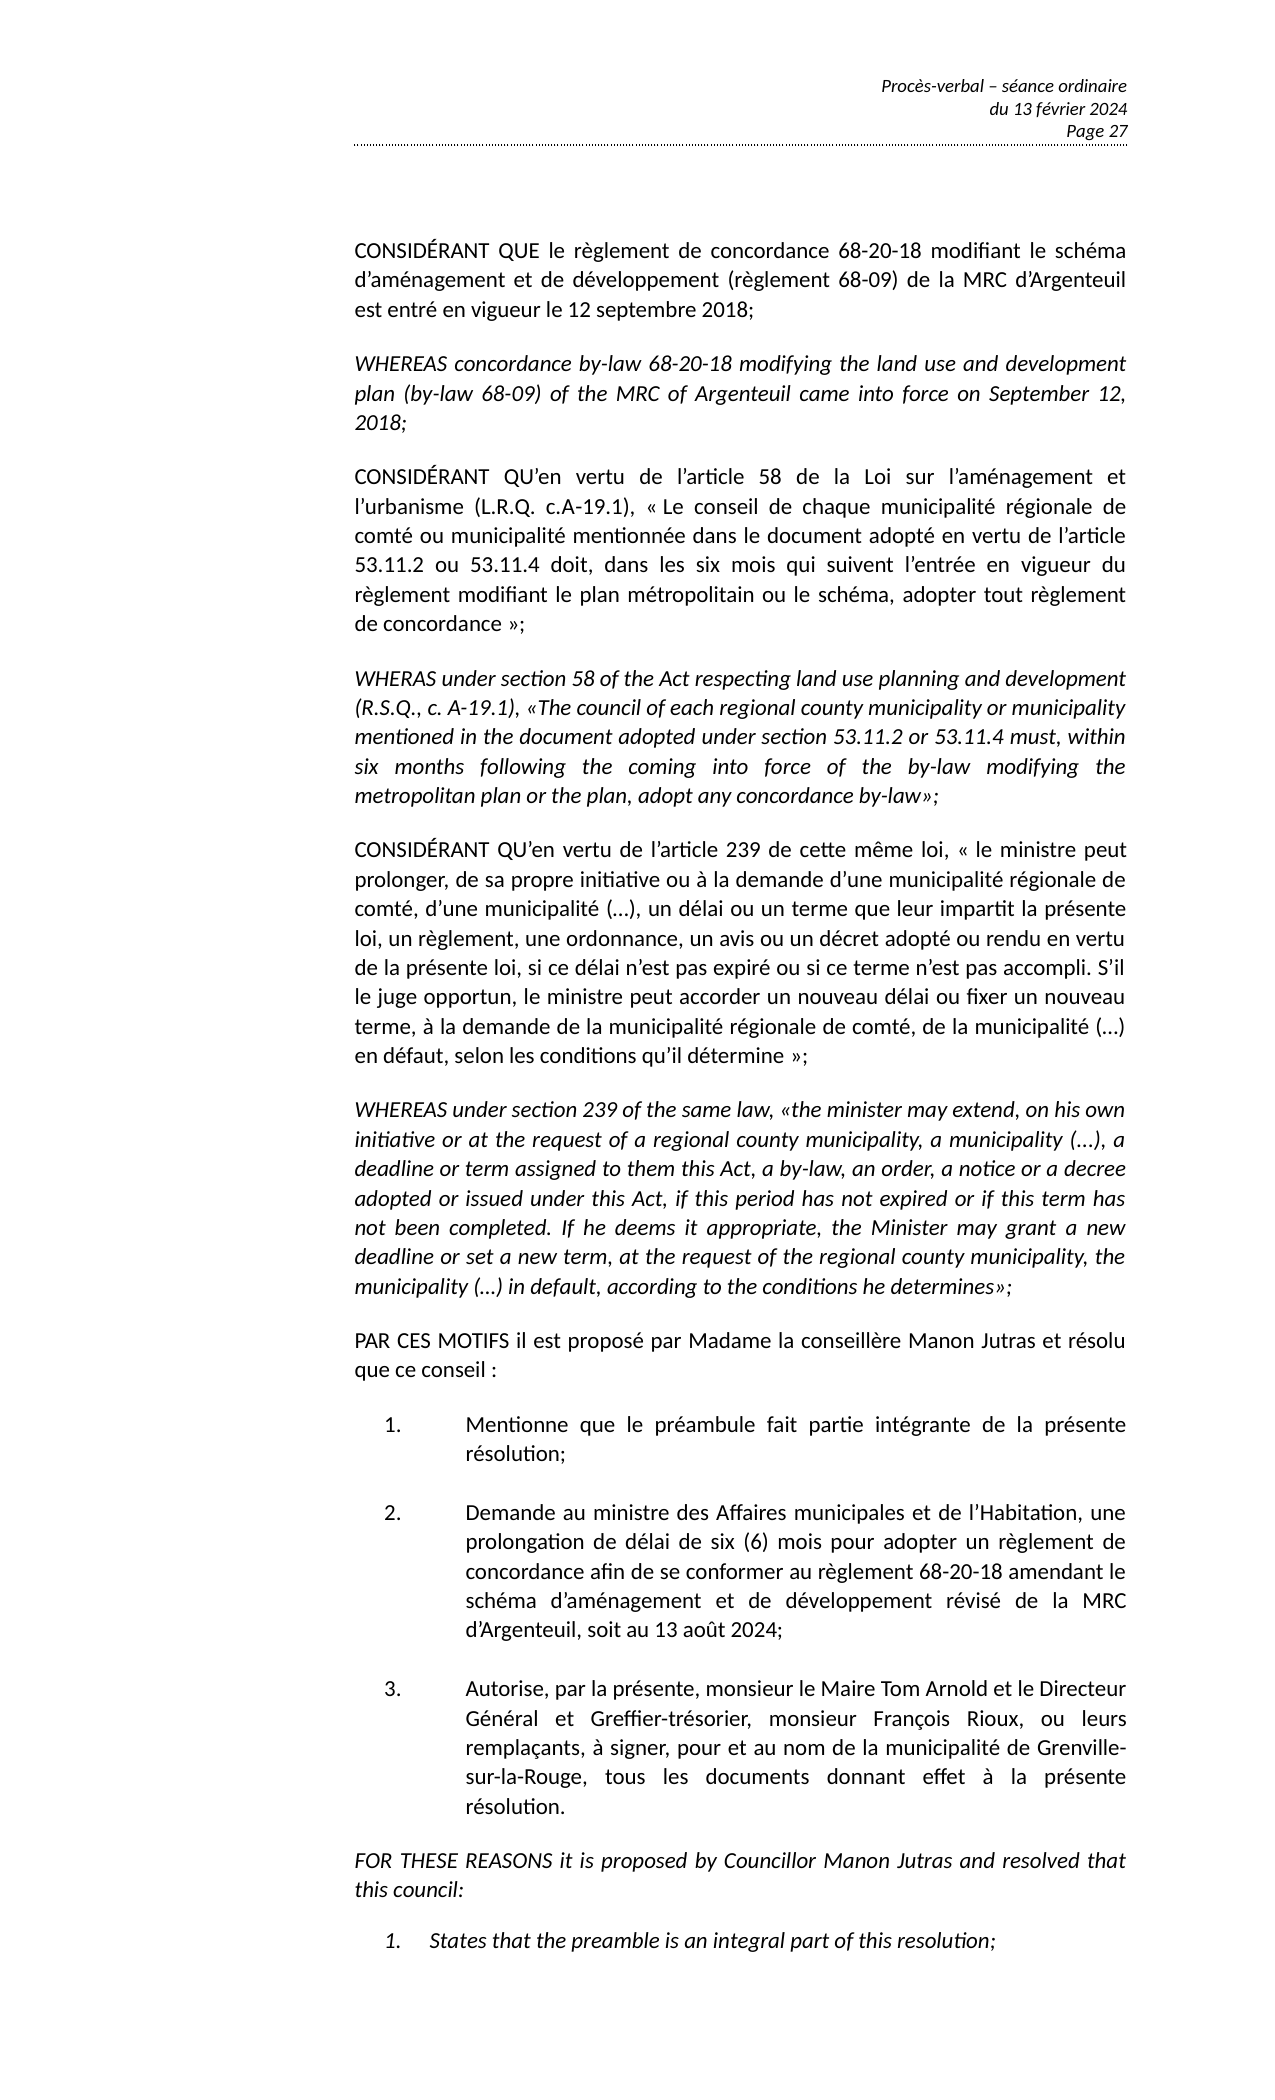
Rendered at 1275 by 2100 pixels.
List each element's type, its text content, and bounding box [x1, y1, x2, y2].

text WHEREAS under section 239 of the same law, «the minister may extend, on his own initiative or at the request of a regional county municipality, a municipality (...), a deadline or term assigned to them this Act, a by-law, an order, a notice or a decree adopted or issued under this Act, if this period has not expired or if this term has not been completed. If he deems it appropriate, the Minister may grant a new deadline or set a new term, at the request of the regional county municipality, the municipality (…) in default, according to the conditions he determines»; [354, 1096, 1127, 1300]
text WHEREAS concordance by-law 68-20-18 modifying the land use and development plan (by-law 68-09) of the MRC of Argenteuil came into force on September 12, 2018; [354, 349, 1127, 436]
list States that the preamble is an integral part of this resolution; [384, 1926, 1127, 1954]
text CONSIDÉRANT QUE le règlement de concordance 68-20-18 modifiant le schéma d’aménagement et de développement (règlement 68-09) de la MRC d’Argenteuil est entré en vigueur le 12 septembre 2018; [354, 236, 1127, 323]
text CONSIDÉRANT QU’en vertu de l’article 239 de cette même loi, « le ministre peut prolonger, de sa propre initiative ou à la demande d’une municipalité régionale de comté, d’une municipalité (…), un délai ou un terme que leur impartit la présente loi, un règlement, une ordonnance, un avis ou un décret adopté ou rendu en vertu de la présente loi, si ce délai n’est pas expiré ou si ce terme n’est pas accompli. S’il le juge opportun, le ministre peut accorder un nouveau délai ou fixer un nouveau terme, à la demande de la municipalité régionale de comté, de la municipalité (…) en défaut, selon les conditions qu’il détermine »; [354, 836, 1127, 1069]
text PAR CES MOTIFS il est proposé par Madame la conseillère Manon Jutras et résolu que ce conseil : [354, 1326, 1127, 1384]
text CONSIDÉRANT QU’en vertu de l’article 58 de la Loi sur l’aménagement et l’urbanisme (L.R.Q. c.A-19.1), « Le conseil de chaque municipalité régionale de comté ou municipalité mentionnée dans le document adopté en vertu de l’article 53.11.2 ou 53.11.4 doit, dans les six mois qui suivent l’entrée en vigueur du règlement modifiant le plan métropolitain ou le schéma, adopter tout règlement de concordance »; [354, 462, 1127, 637]
list Autorise, par la présente, monsieur le Maire Tom Arnold et le Directeur Général et Greffier-trésorier, monsieur François Rioux, ou leurs remplaçants, à signer, pour et au nom de la municipalité de Grenville-sur-la-Rouge, tous les documents donnant effet à la présente résolution. [384, 1674, 1127, 1820]
list Demande au ministre des Affaires municipales et de l’Habitation, une prolongation de délai de six (6) mois pour adopter un règlement de concordance afin de se conformer au règlement 68-20-18 amendant le schéma d’aménagement et de développement révisé de la MRC d’Argenteuil, soit au 13 août 2024; [384, 1498, 1127, 1644]
list Mentionne que le préambule fait partie intégrante de la présente résolution; [384, 1410, 1127, 1467]
text FOR THESE REASONS it is proposed by Councillor Manon Jutras and resolved that this council: [354, 1846, 1127, 1904]
text WHERAS under section 58 of the Act respecting land use planning and development (R.S.Q., c. A-19.1), «The council of each regional county municipality or municipality mentioned in the document adopted under section 53.11.2 or 53.11.4 must, within six months following the coming into force of the by-law modifying the metropolitan plan or the plan, adopt any concordance by-law»; [354, 664, 1127, 809]
